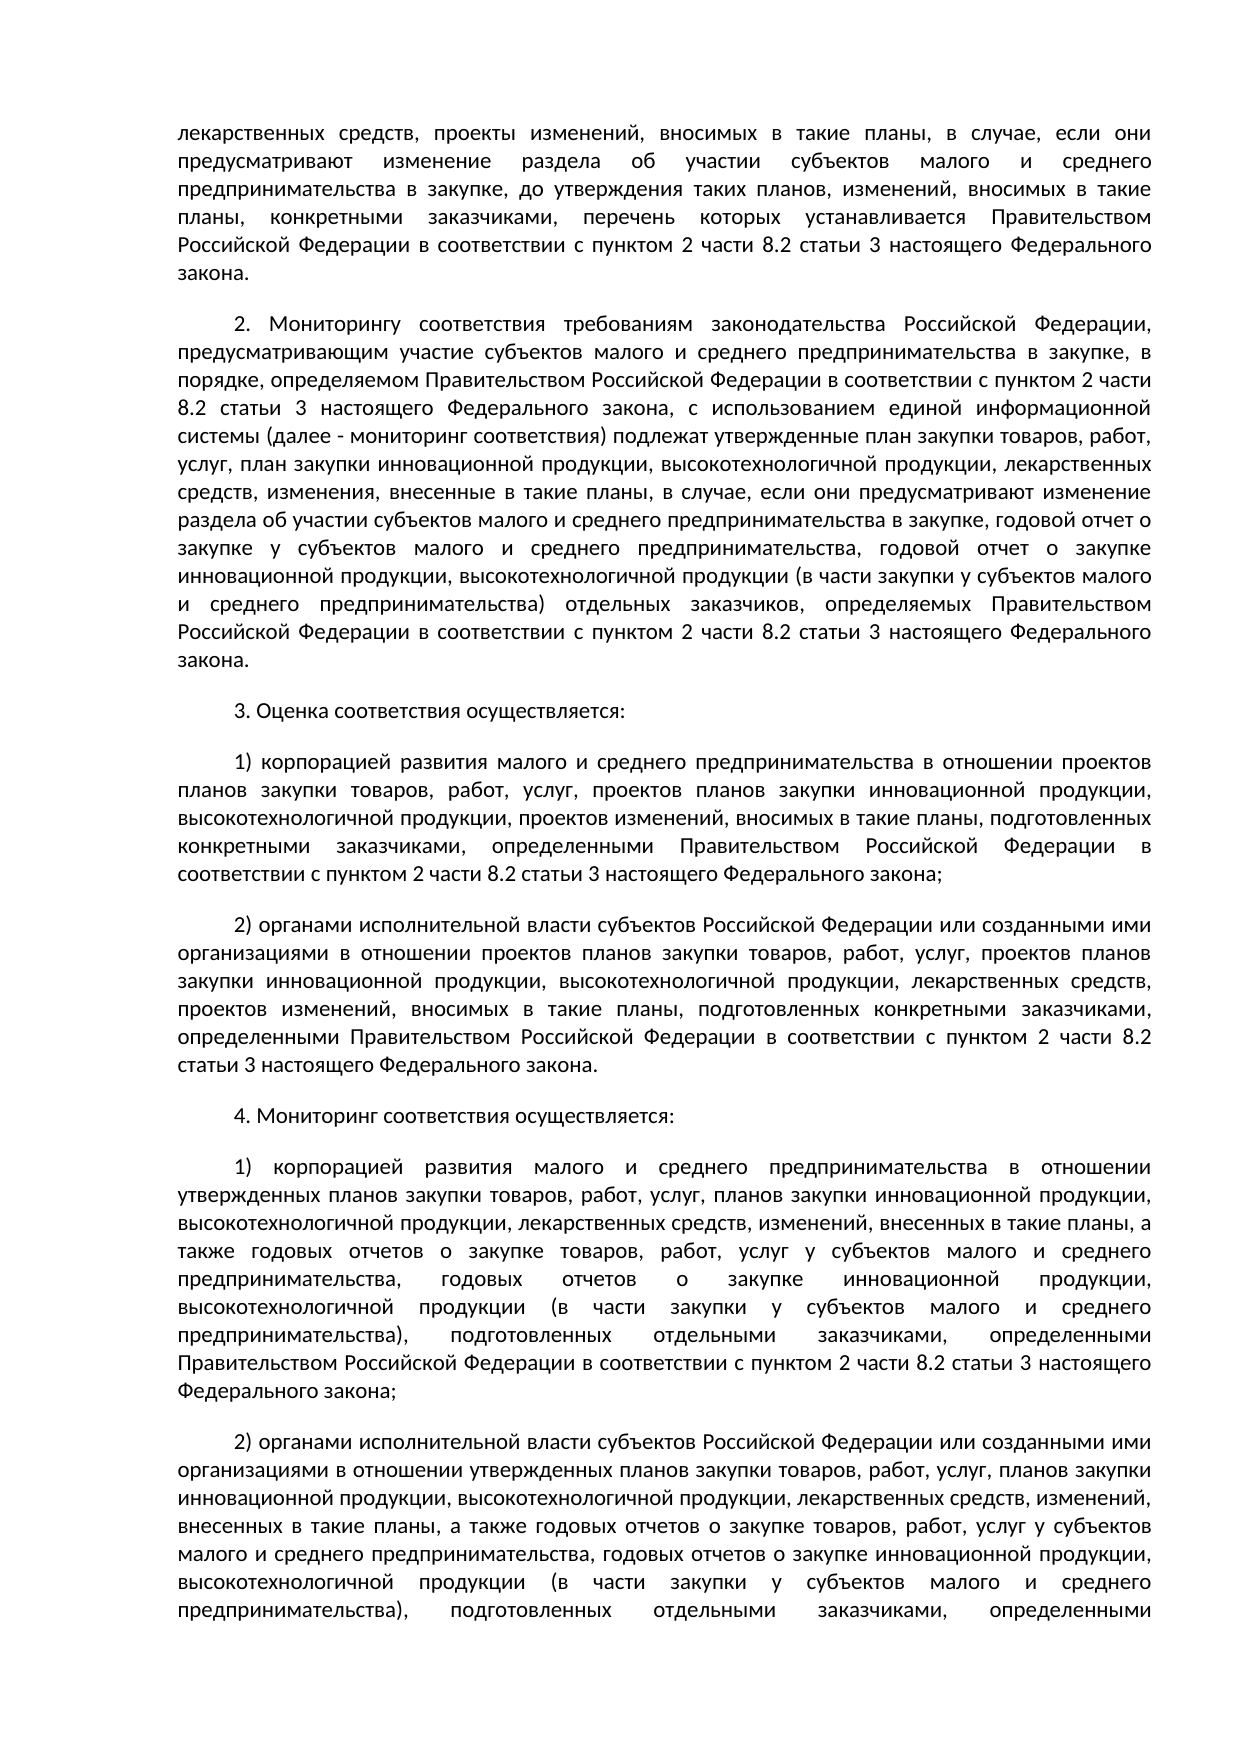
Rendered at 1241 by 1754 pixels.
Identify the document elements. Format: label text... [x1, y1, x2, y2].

text 1) корпорацией развития малого и среднего предпринимательства в отношении утвержденных планов закупки товаров, работ, услуг, планов закупки инновационной продукции, высокотехнологичной продукции, лекарственных средств, изменений, внесенных в такие планы, а также годовых отчетов о закупке товаров, работ, услуг у субъектов малого и среднего предпринимательства, годовых отчетов о закупке инновационной продукции, высокотехнологичной продукции (в части закупки у субъектов малого и среднего предпринимательства), подготовленных отдельными заказчиками, определенными Правительством Российской Федерации в соответствии с пунктом 2 части 8.2 статьи 3 настоящего Федерального закона; [177, 1152, 1152, 1404]
text 3. Оценка соответствия осуществляется: [177, 696, 1152, 724]
text 2) органами исполнительной власти субъектов Российской Федерации или созданными ими организациями в отношении проектов планов закупки товаров, работ, услуг, проектов планов закупки инновационной продукции, высокотехнологичной продукции, лекарственных средств, проектов изменений, вносимых в такие планы, подготовленных конкретными заказчиками, определенными Правительством Российской Федерации в соответствии с пунктом 2 части 8.2 статьи 3 настоящего Федерального закона. [177, 910, 1152, 1078]
text 1) корпорацией развития малого и среднего предпринимательства в отношении проектов планов закупки товаров, работ, услуг, проектов планов закупки инновационной продукции, высокотехнологичной продукции, проектов изменений, вносимых в такие планы, подготовленных конкретными заказчиками, определенными Правительством Российской Федерации в соответствии с пунктом 2 части 8.2 статьи 3 настоящего Федерального закона; [177, 747, 1152, 887]
text 2. Мониторингу соответствия требованиям законодательства Российской Федерации, предусматривающим участие субъектов малого и среднего предпринимательства в закупке, в порядке, определяемом Правительством Российской Федерации в соответствии с пунктом 2 части 8.2 статьи 3 настоящего Федерального закона, с использованием единой информационной системы (далее - мониторинг соответствия) подлежат утвержденные план закупки товаров, работ, услуг, план закупки инновационной продукции, высокотехнологичной продукции, лекарственных средств, изменения, внесенные в такие планы, в случае, если они предусматривают изменение раздела об участии субъектов малого и среднего предпринимательства в закупке, годовой отчет о закупке у субъектов малого и среднего предпринимательства, годовой отчет о закупке инновационной продукции, высокотехнологичной продукции (в части закупки у субъектов малого и среднего предпринимательства) отдельных заказчиков, определяемых Правительством Российской Федерации в соответствии с пунктом 2 части 8.2 статьи 3 настоящего Федерального закона. [177, 309, 1152, 673]
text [177, 118, 1152, 286]
text 4. Мониторинг соответствия осуществляется: [177, 1101, 1152, 1129]
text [177, 1427, 1152, 1623]
